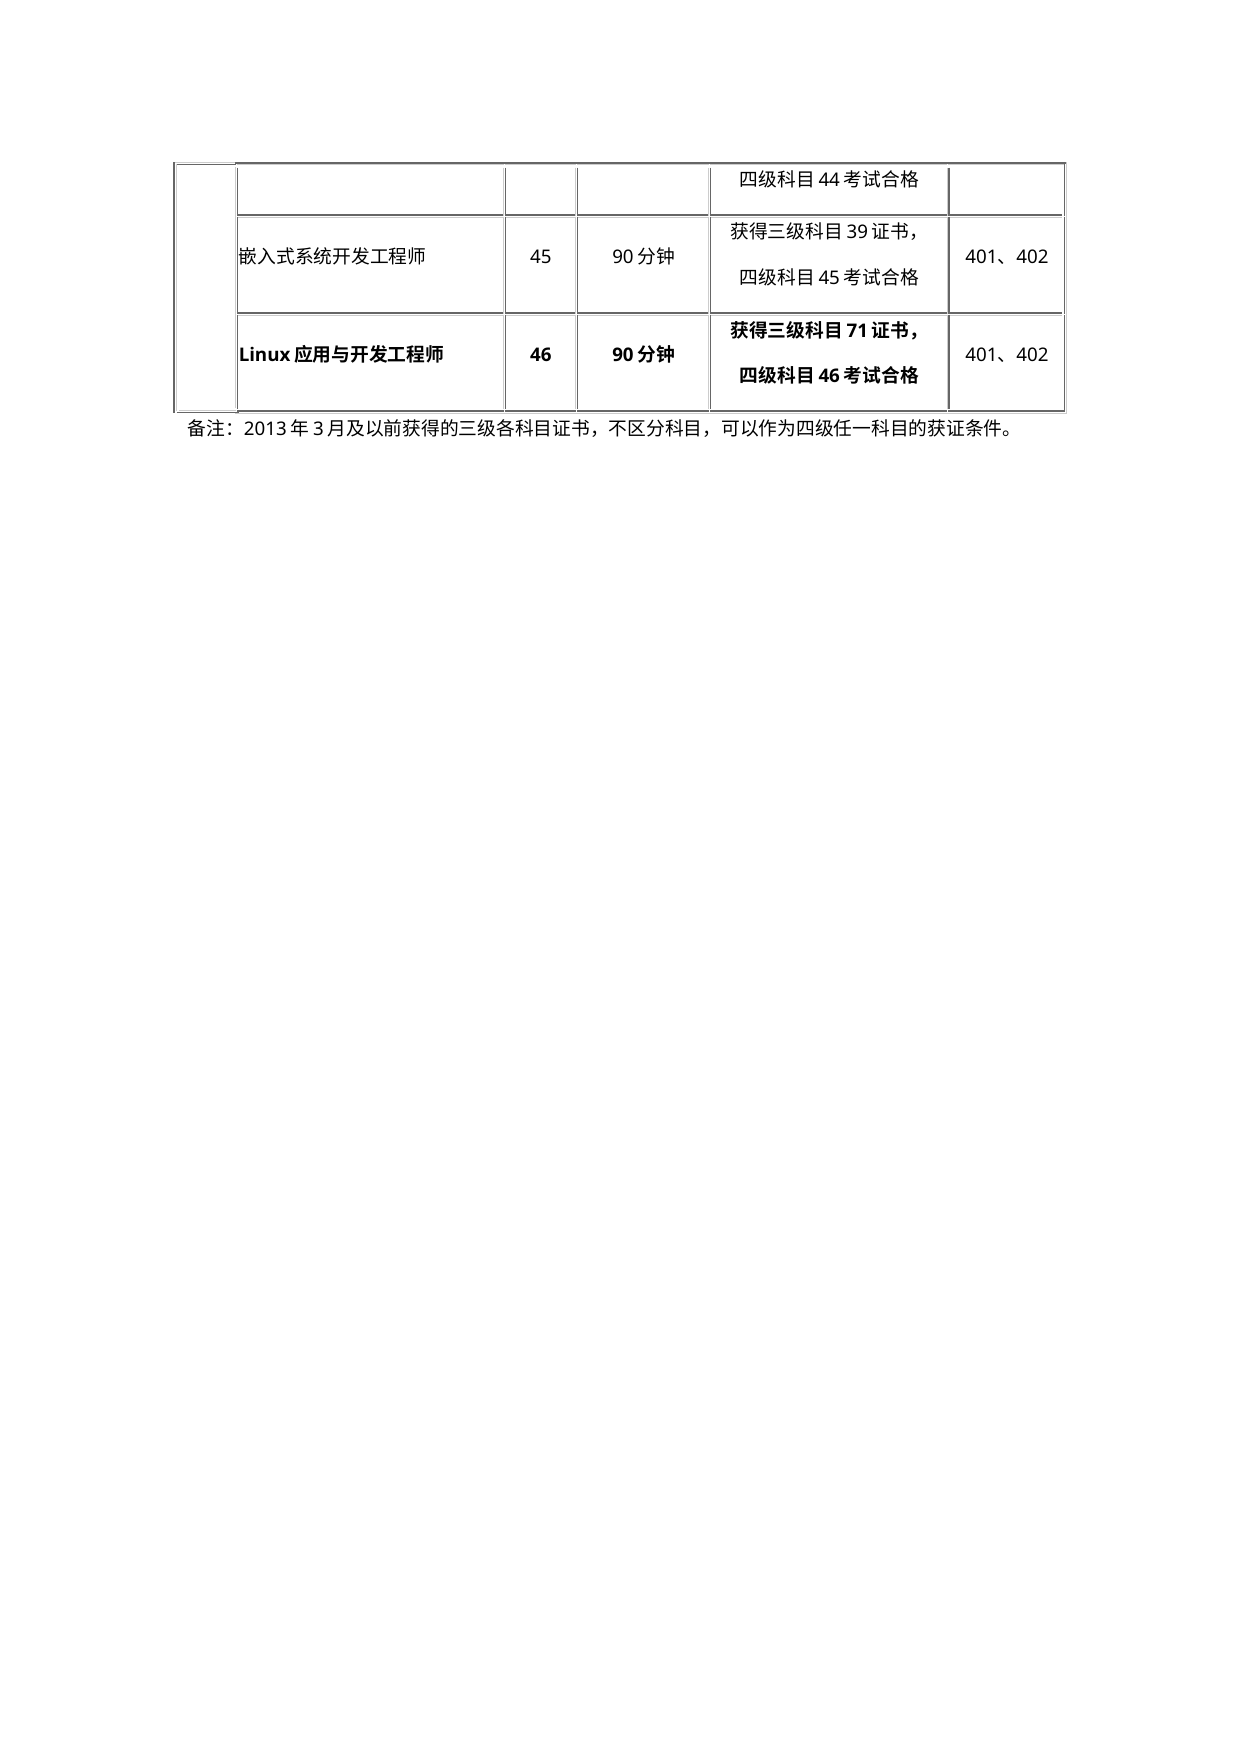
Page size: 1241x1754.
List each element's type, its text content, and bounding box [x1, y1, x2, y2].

table_cell 401、402 [948, 312, 1064, 410]
table_cell 90分钟 [577, 165, 710, 214]
table_cell 90分钟 [578, 218, 708, 312]
table_cell 401、403 [948, 165, 1064, 214]
table_cell 44 [505, 165, 577, 214]
table_cell 45 [506, 218, 575, 312]
table_cell 获得三级科目39证书， 四级科目45考试合格 [711, 218, 947, 312]
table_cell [710, 164, 948, 214]
table_cell 信息安全工程师 [237, 165, 504, 214]
table_cell 401、402 [950, 214, 1064, 312]
table_cell 90分钟 [577, 316, 710, 410]
table_cell 嵌入式系统开发工程师 [238, 218, 503, 312]
table_cell Linux应用与开发工程师 [237, 316, 504, 410]
table_cell 46 [505, 316, 577, 410]
text 备注：2013年3月及以前获得的三级各科目证书，不区分科目，可以作为四级任一科目的获证条件。 [187, 413, 1053, 441]
table_cell 获得三级科目71证书， 四级科目46考试合格 [710, 316, 948, 410]
